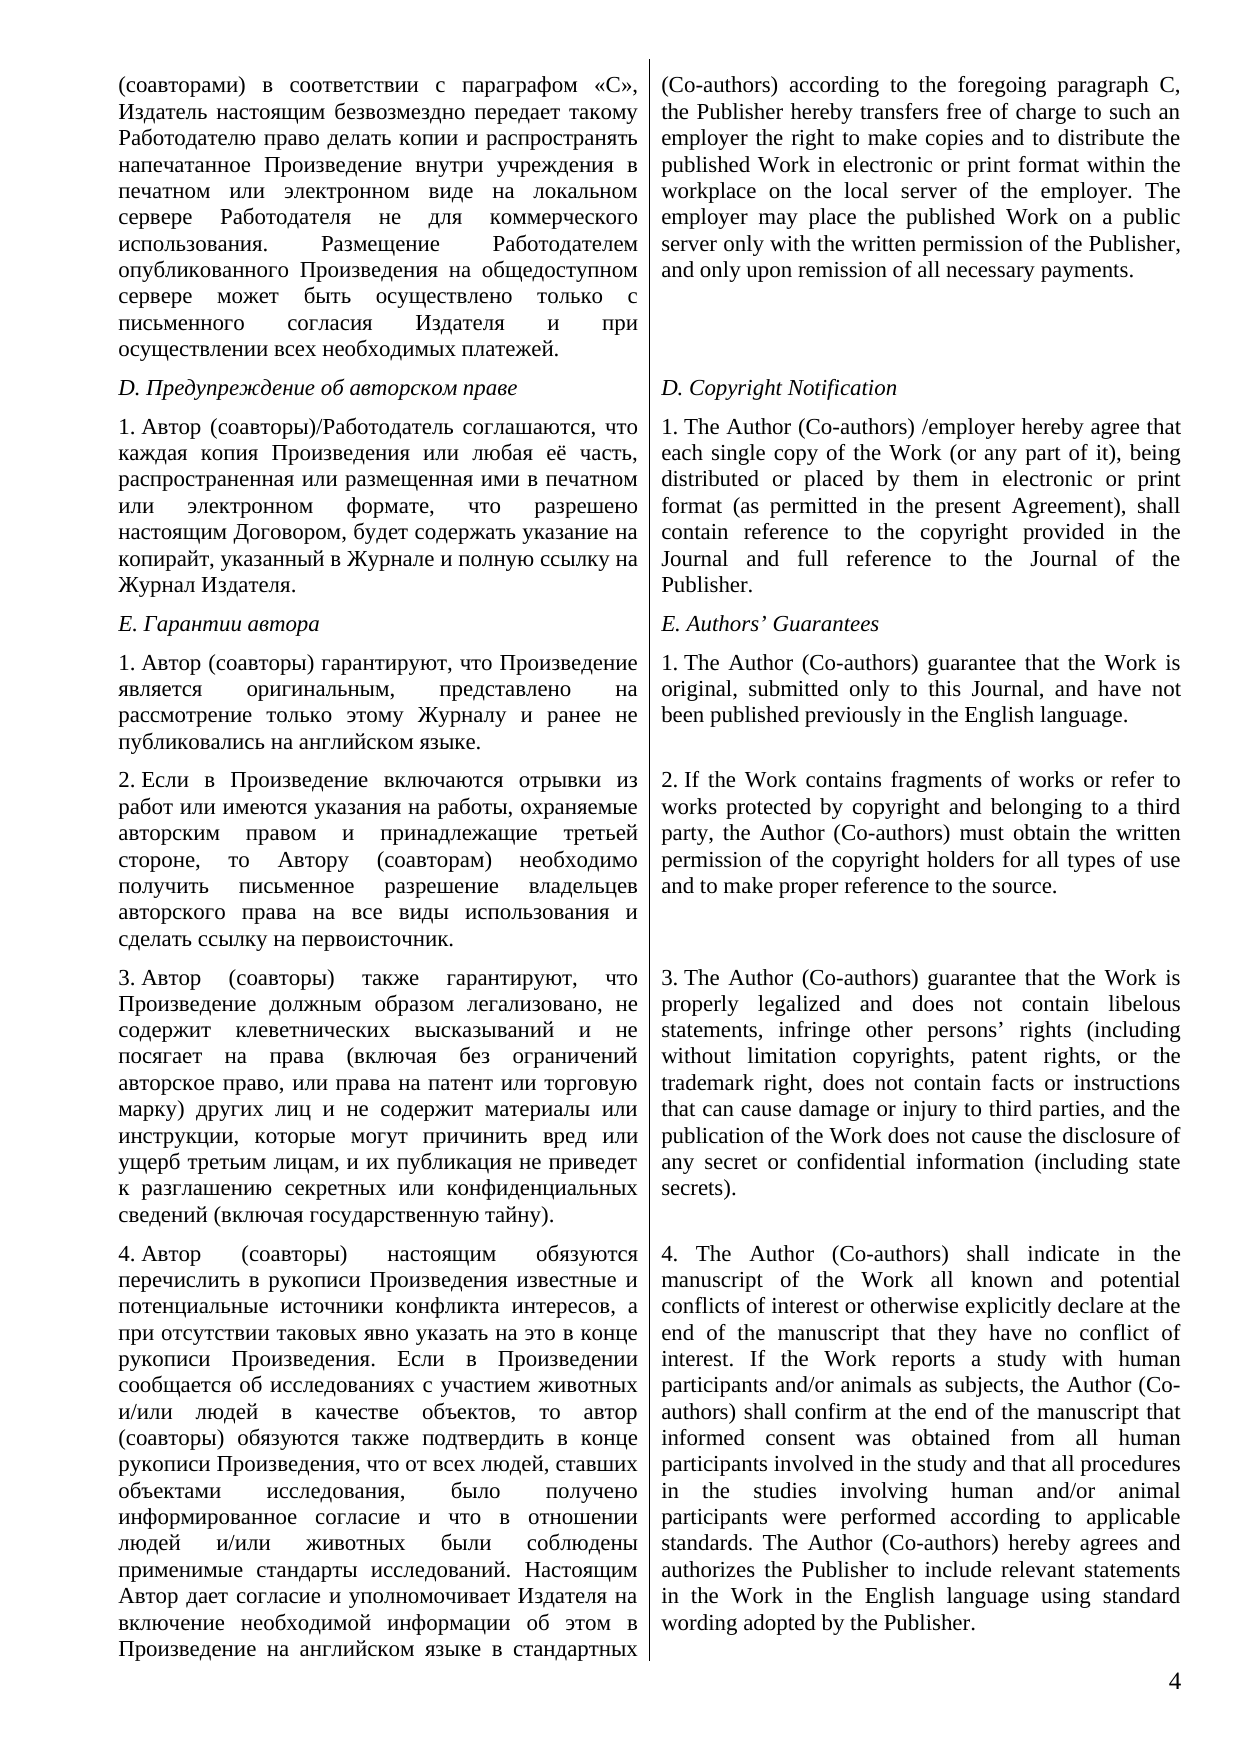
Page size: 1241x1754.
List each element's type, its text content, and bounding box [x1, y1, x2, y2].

table_cell The Author (Co-authors) guarantee that the Work is original, submitted only to this Journal, and have not been published previously in the English language. [650, 636, 1193, 754]
table_cell Автор (соавторы)/Работодатель соглашаются, что каждая копия Произведения или любая её часть, распространенная или размещенная ими в печатном или электронном формате, что разрешено настоящим Договором, будет содержать указание на копирайт, указанный в Журнале и полную ссылку на Журнал Издателя. [107, 400, 649, 597]
table_cell E. Гарантии автора [107, 597, 649, 636]
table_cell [107, 59, 649, 361]
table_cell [650, 59, 1193, 361]
table_cell Если в Произведение включаются отрывки из работ или имеются указания на работы, охраняемые авторским правом и принадлежащие третьей стороне, то Автору (соавторам) необходимо получить письменное разрешение владельцев авторского права на все виды использования и сделать ссылку на первоисточник. [107, 754, 649, 951]
table_cell Автор (соавторы) гарантируют, что Произведение является оригинальным, представлено на рассмотрение только этому Журналу и ранее не публиковались на английском языке. [107, 636, 649, 754]
table_cell The Author (Co-authors) guarantee that the Work is properly legalized and does not contain libelous statements, infringe other persons’ rights (including without limitation copyrights, patent rights, or the trademark right, does not contain facts or instructions that can cause damage or injury to third parties, and the publication of the Work does not cause the disclosure of any secret or confidential information (including state secrets). [650, 951, 1193, 1227]
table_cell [650, 1227, 1193, 1661]
table_cell E. Authors’ Guarantees [650, 597, 1193, 636]
table_cell D. Предупреждение об авторском праве [107, 361, 649, 400]
table_cell Автор (соавторы) также гарантируют, что Произведение должным образом легализовано, не содержит клеветнических высказываний и не посягает на права (включая без ограничений авторское право, или права на патент или торговую марку) других лиц и не содержит материалы или инструкции, которые могут причинить вред или ущерб третьим лицам, и их публикация не приведет к разглашению секретных или конфиденциальных сведений (включая государственную тайну). [107, 951, 649, 1227]
table_cell The Author (Co-authors) /employer hereby agree that each single copy of the Work (or any part of it), being distributed or placed by them in electronic or print format (as permitted in the present Agreement), shall contain reference to the copyright provided in the Journal and full reference to the Journal of the Publisher. [650, 400, 1193, 597]
table_cell D. Copyright Notification [650, 361, 1193, 400]
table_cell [107, 1227, 649, 1661]
table_cell If the Work contains fragments of works or refer to works protected by copyright and belonging to a third party, the Author (Co-authors) must obtain the written permission of the copyright holders for all types of use and to make proper reference to the source. [650, 754, 1193, 951]
